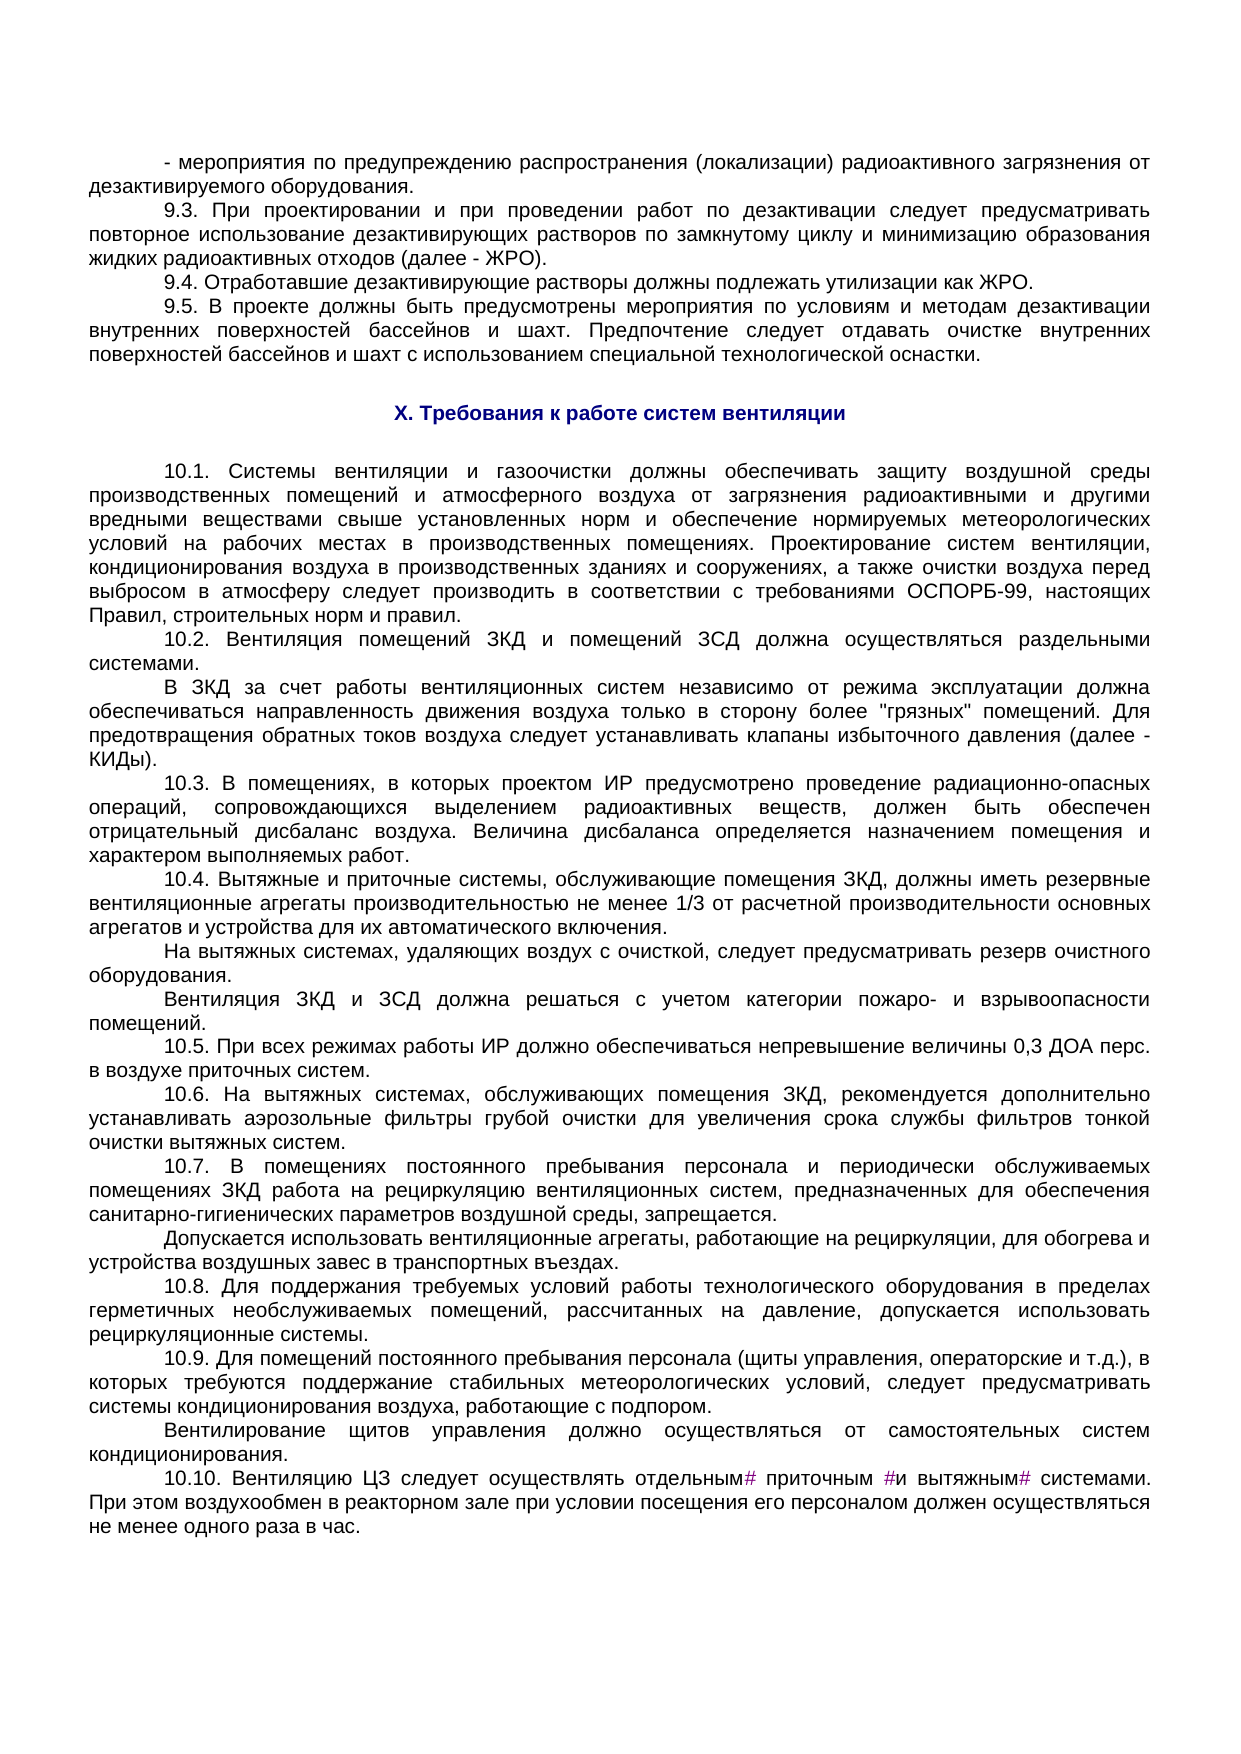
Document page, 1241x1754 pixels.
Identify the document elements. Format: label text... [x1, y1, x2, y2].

text Вентиляция ЗКД и ЗСД должна решаться с учетом категории пожаро- и взрывоопасности помещений. [88, 986, 1152, 1034]
text - мероприятия по предупреждению распространения (локализации) радиоактивного загрязнения от дезактивируемого оборудования. [88, 150, 1152, 198]
text 10.2. Вентиляция помещений ЗКД и помещений ЗСД должна осуществляться раздельными системами. [88, 627, 1152, 675]
text 10.10. Вентиляцию ЦЗ следует осуществлять отдельным# приточным #и вытяжным# системами. При этом воздухообмен в реакторном зале при условии посещения его персоналом должен осуществляться не менее одного раза в час. [88, 1466, 1152, 1537]
text 10.5. При всех режимах работы ИР должно обеспечиваться непревышение величины 0,3 ДОА перс. в воздухе приточных систем. [88, 1034, 1152, 1082]
text 10.9. Для помещений постоянного пребывания персонала (щиты управления, операторские и т.д.), в которых требуются поддержание стабильных метеорологических условий, следует предусматривать системы кондиционирования воздуха, работающие с подпором. [88, 1346, 1152, 1418]
text На вытяжных системах, удаляющих воздух с очисткой, следует предусматривать резерв очистного оборудования. [88, 938, 1152, 986]
text 10.8. Для поддержания требуемых условий работы технологического оборудования в пределах герметичных необслуживаемых помещений, рассчитанных на давление, допускается использовать рециркуляционные системы. [88, 1274, 1152, 1346]
text Вентилирование щитов управления должно осуществляться от самостоятельных систем кондиционирования. [88, 1418, 1152, 1466]
text 10.6. На вытяжных системах, обслуживающих помещения ЗКД, рекомендуется дополнительно устанавливать аэрозольные фильтры грубой очистки для увеличения срока службы фильтров тонкой очистки вытяжных систем. [88, 1082, 1152, 1154]
text 9.3. При проектировании и при проведении работ по дезактивации следует предусматривать повторное использование дезактивирующих растворов по замкнутому циклу и минимизацию образования жидких радиоактивных отходов (далее - ЖРО). [88, 198, 1152, 270]
text В ЗКД за счет работы вентиляционных систем независимо от режима эксплуатации должна обеспечиваться направленность движения воздуха только в сторону более "грязных" помещений. Для предотвращения обратных токов воздуха следует устанавливать клапаны избыточного давления (далее - КИДы). [88, 675, 1152, 771]
text 10.3. В помещениях, в которых проектом ИР предусмотрено проведение радиационно-опасных операций, сопровождающихся выделением радиоактивных веществ, должен быть обеспечен отрицательный дисбаланс воздуха. Величина дисбаланса определяется назначением помещения и характером выполняемых работ. [88, 771, 1152, 867]
text 10.1. Системы вентиляции и газоочистки должны обеспечивать защиту воздушной среды производственных помещений и атмосферного воздуха от загрязнения радиоактивными и другими вредными веществами свыше установленных норм и обеспечение нормируемых метеорологических условий на рабочих местах в производственных помещениях. Проектирование систем вентиляции, кондиционирования воздуха в производственных зданиях и сооружениях, а также очистки воздуха перед выбросом в атмосферу следует производить в соответствии с требованиями ОСПОРБ-99, настоящих Правил, строительных норм и правил. [88, 459, 1152, 627]
list X. Требования к работе систем вентиляции [88, 401, 1152, 424]
text 9.4. Отработавшие дезактивирующие растворы должны подлежать утилизации как ЖРО. [88, 270, 1152, 294]
text 9.5. В проекте должны быть предусмотрены мероприятия по условиям и методам дезактивации внутренних поверхностей бассейнов и шахт. Предпочтение следует отдавать очистке внутренних поверхностей бассейнов и шахт с использованием специальной технологической оснастки. [88, 294, 1152, 366]
text Допускается использовать вентиляционные агрегаты, работающие на рециркуляции, для обогрева и устройства воздушных завес в транспортных въездах. [88, 1226, 1152, 1274]
text 10.4. Вытяжные и приточные системы, обслуживающие помещения ЗКД, должны иметь резервные вентиляционные агрегаты производительностью не менее 1/3 от расчетной производительности основных агрегатов и устройства для их автоматического включения. [88, 867, 1152, 938]
text 10.7. В помещениях постоянного пребывания персонала и периодически обслуживаемых помещениях ЗКД работа на рециркуляцию вентиляционных систем, предназначенных для обеспечения санитарно-гигиенических параметров воздушной среды, запрещается. [88, 1154, 1152, 1226]
